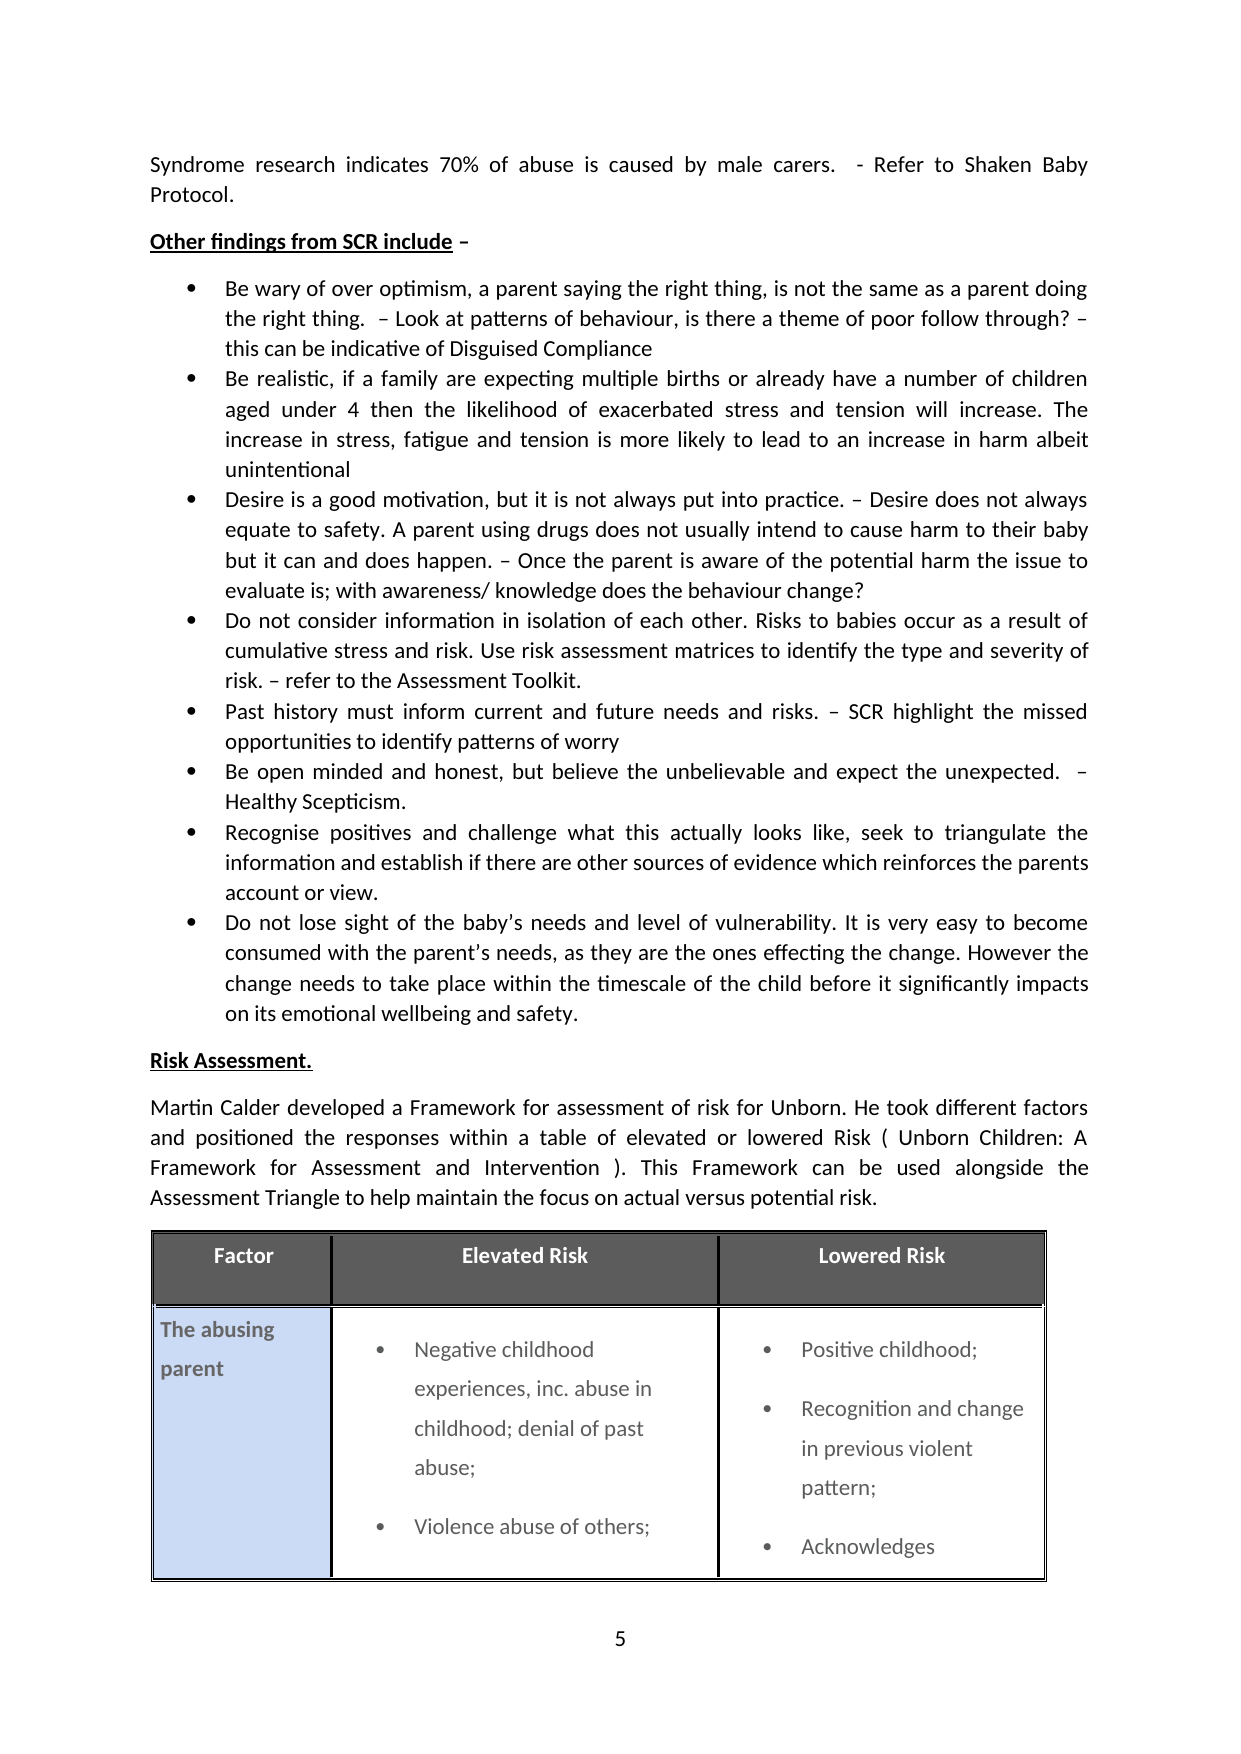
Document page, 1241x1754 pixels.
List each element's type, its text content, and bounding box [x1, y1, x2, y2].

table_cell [331, 1308, 718, 1578]
text Risk Assessment. [150, 1046, 1090, 1074]
list Do not lose sight of the baby’s needs and level of vulnerability. It is very easy to become consumed with the parent’s needs, as they are the ones effecting the change. However the change needs to take place within the timescale of the child before it significantly impacts on its emotional wellbeing and safety. [187, 908, 1090, 1027]
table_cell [718, 1304, 1044, 1578]
list Recognise positives and challenge what this actually looks like, seek to triangulate the information and establish if there are other sources of evidence which reinforces the parents account or view. [187, 818, 1090, 906]
list Past history must inform current and future needs and risks. – SCR highlight the missed opportunities to identify patterns of worry [187, 697, 1090, 755]
table_header Factor [154, 1234, 331, 1304]
list Desire is a good motivation, but it is not always put into practice. – Desire does not always equate to safety. A parent using drugs does not usually intend to cause harm to their baby but it can and does happen. – Once the parent is aware of the potential harm the issue to evaluate is; with awareness/ knowledge does the behaviour change? [187, 485, 1090, 604]
list Be open minded and honest, but believe the unbelievable and expect the unexpected. – Healthy Scepticism. [187, 757, 1090, 816]
table_header Elevated Risk [331, 1234, 718, 1304]
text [150, 150, 1090, 208]
text Other findings from SCR include – [150, 227, 1090, 255]
table_header Lowered Risk [718, 1234, 1044, 1304]
text Martin Calder developed a Framework for assessment of risk for Unborn. He took different factors and positioned the responses within a table of elevated or lowered Risk ( Unborn Children: A Framework for Assessment and Intervention ). This Framework can be used alongside the Assessment Triangle to help maintain the focus on actual versus potential risk. [150, 1093, 1090, 1211]
list Be wary of over optimism, a parent saying the right thing, is not the same as a parent doing the right thing. – Look at patterns of behaviour, is there a theme of poor follow through? – this can be indicative of Disguised Compliance [187, 274, 1090, 362]
list Be realistic, if a family are expecting multiple births or already have a number of children aged under 4 then the likelihood of exacerbated stress and tension will increase. The increase in stress, fatigue and tension is more likely to lead to an increase in harm albeit unintentional [187, 364, 1090, 483]
table_cell The abusing parent [154, 1304, 331, 1578]
list Do not consider information in isolation of each other. Risks to babies occur as a result of cumulative stress and risk. Use risk assessment matrices to identify the type and severity of risk. – refer to the Assessment Toolkit. [187, 606, 1090, 695]
